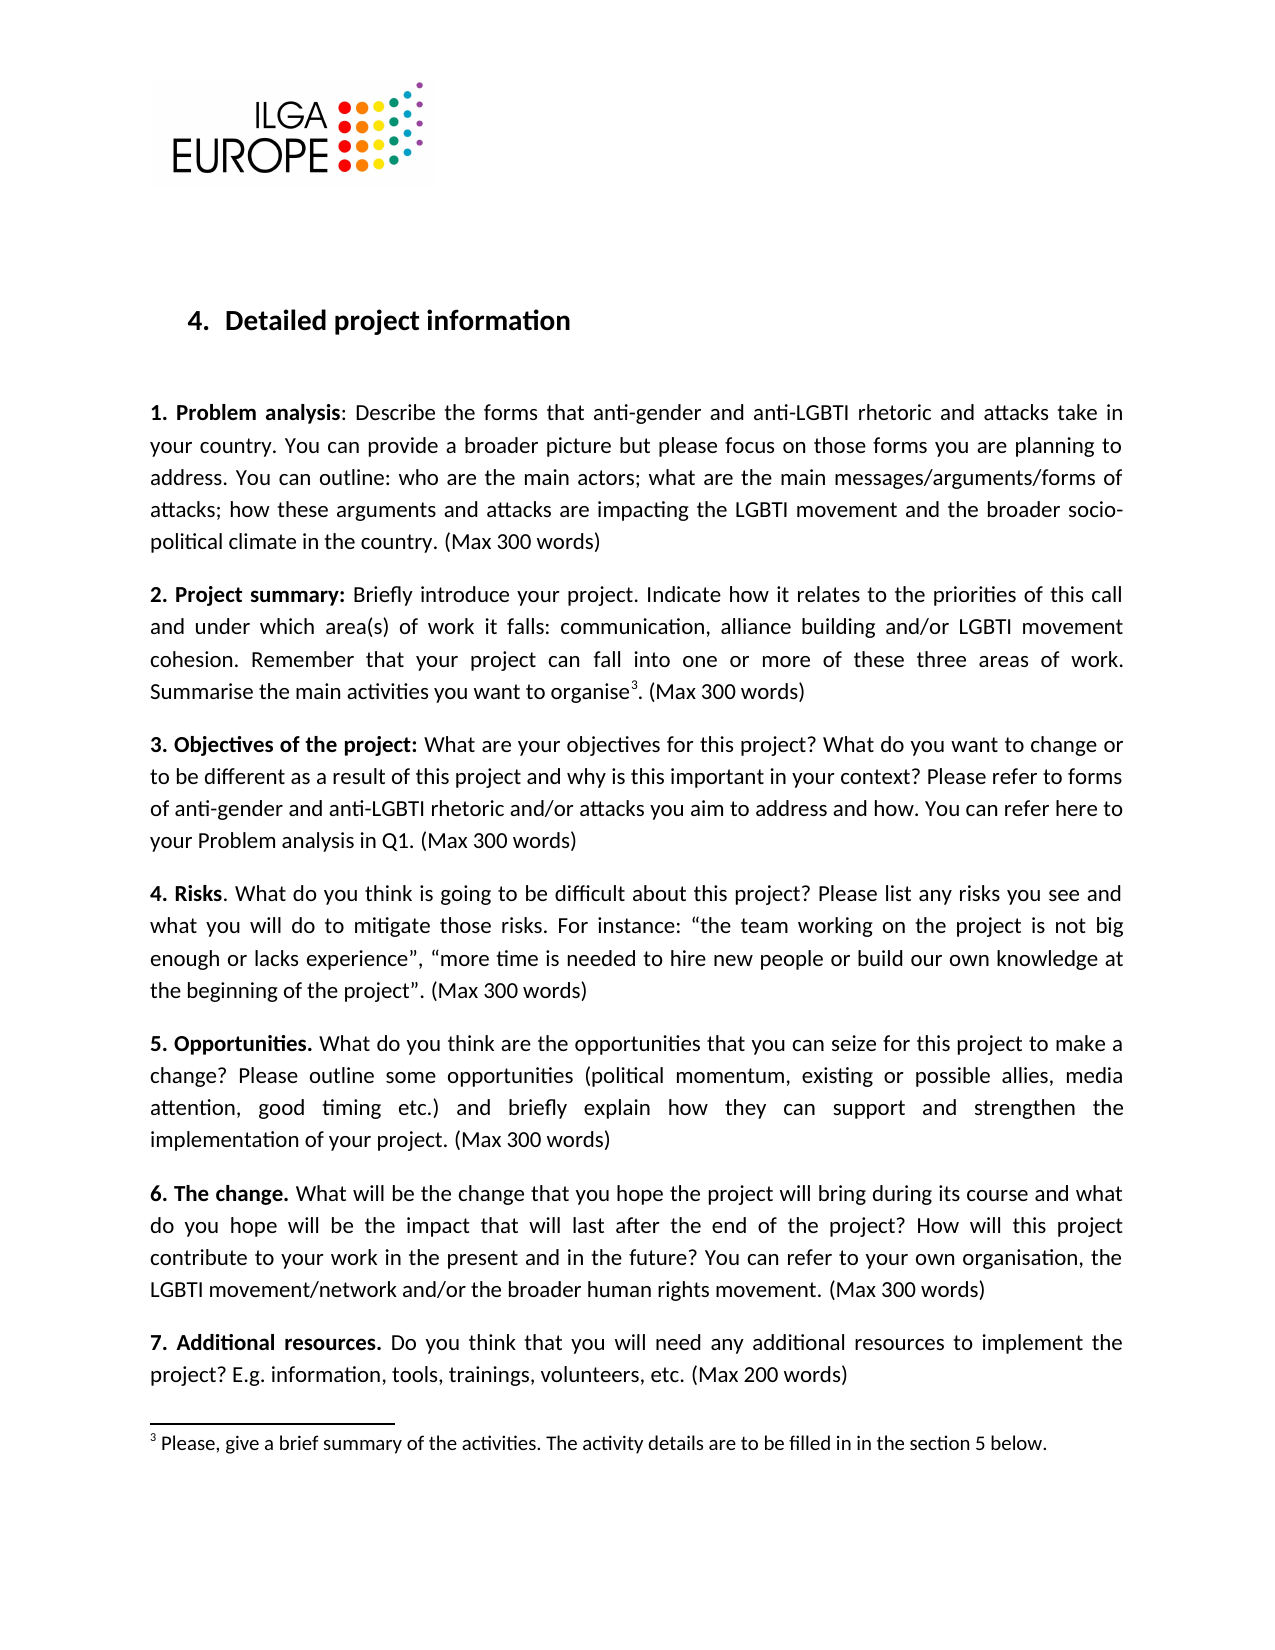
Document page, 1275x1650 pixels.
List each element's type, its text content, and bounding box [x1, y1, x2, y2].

text 1. Problem analysis: Describe the forms that anti-gender and anti-LGBTI rhetoric and attacks take in your country. You can provide a broader picture but please focus on those forms you are planning to address. You can outline: who are the main actors; what are the main messages/arguments/forms of attacks; how these arguments and attacks are impacting the LGBTI movement and the broader socio-political climate in the country. (Max 300 words) [150, 398, 1125, 555]
picture [150, 75, 437, 189]
text 7. Additional resources. Do you think that you will need any additional resources to implement the project? E.g. information, tools, trainings, volunteers, etc. (Max 200 words) [150, 1328, 1125, 1388]
text 3. Objectives of the project: What are your objectives for this project? What do you want to change or to be different as a result of this project and why is this important in your context? Please refer to forms of anti-gender and anti-LGBTI rhetoric and/or attacks you aim to address and how. You can refer here to your Problem analysis in Q1. (Max 300 words) [150, 730, 1125, 854]
text 2. Project summary: Briefly introduce your project. Indicate how it relates to the priorities of this call and under which area(s) of work it falls: communication, alliance building and/or LGBTI movement cohesion. Remember that your project can fall into one or more of these three areas of work. Summarise the main activities you want to organise. (Max 300 words) [150, 580, 1125, 705]
subtitle Detailed project information [187, 302, 1125, 337]
text 4. Risks. What do you think is going to be difficult about this project? Please list any risks you see and what you will do to mitigate those risks. For instance: “the team working on the project is not big enough or lacks experience”, “more time is needed to hire new people or build our own knowledge at the beginning of the project”. (Max 300 words) [150, 879, 1125, 1004]
text 6. The change. What will be the change that you hope the project will bring during its course and what do you hope will be the impact that will last after the end of the project? How will this project contribute to your work in the present and in the future? You can refer to your own organisation, the LGBTI movement/network and/or the broader human rights movement. (Max 300 words) [150, 1179, 1125, 1303]
text 5. Opportunities. What do you think are the opportunities that you can seize for this project to make a change? Please outline some opportunities (political momentum, existing or possible allies, media attention, good timing etc.) and briefly explain how they can support and strengthen the implementation of your project. (Max 300 words) [150, 1029, 1125, 1154]
